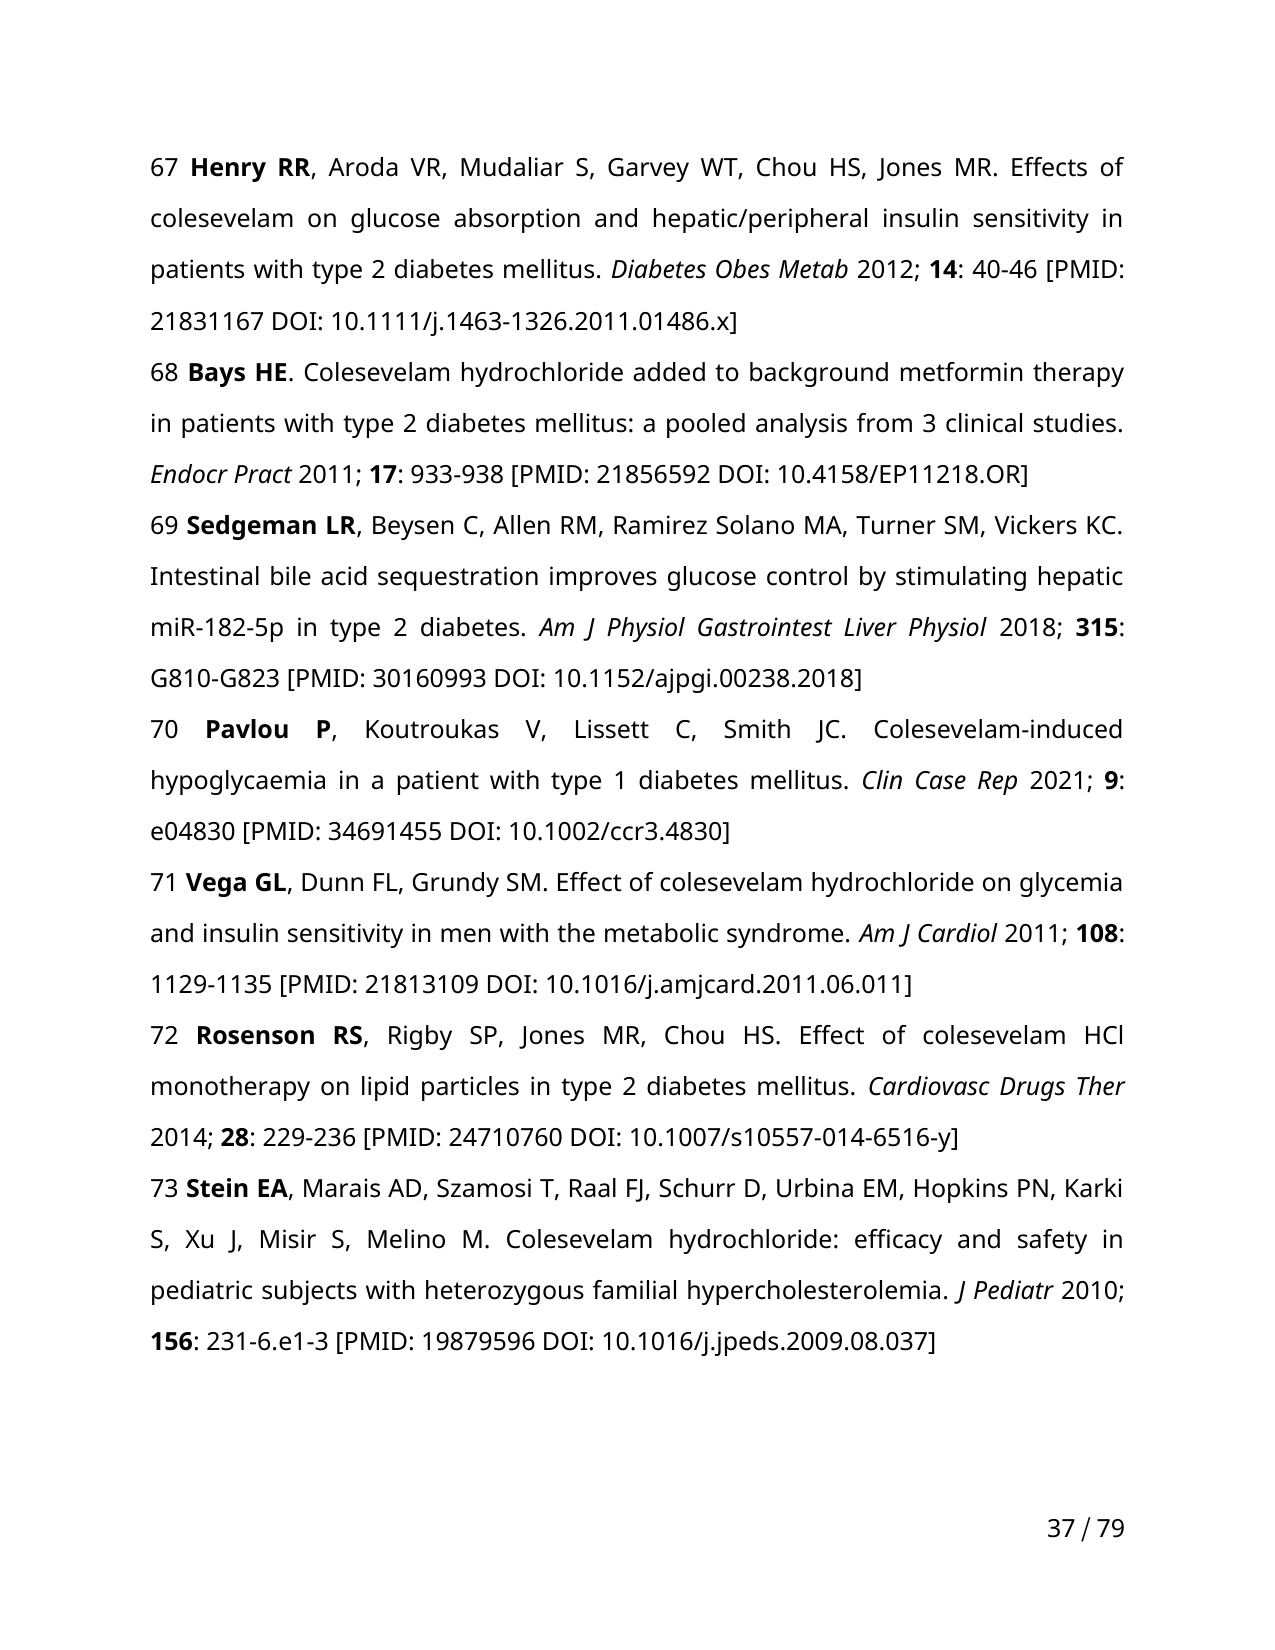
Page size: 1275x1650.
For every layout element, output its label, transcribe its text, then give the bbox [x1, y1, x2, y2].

text 72 Rosenson RS, Rigby SP, Jones MR, Chou HS. Effect of colesevelam HCl monotherapy on lipid particles in type 2 diabetes mellitus. Cardiovasc Drugs Ther 2014; 28: 229-236 [PMID: 24710760 DOI: 10.1007/s10557-014-6516-y] [150, 1018, 1125, 1154]
text 70 Pavlou P, Koutroukas V, Lissett C, Smith JC. Colesevelam-induced hypoglycaemia in a patient with type 1 diabetes mellitus. Clin Case Rep 2021; 9: e04830 [PMID: 34691455 DOI: 10.1002/ccr3.4830] [150, 711, 1125, 848]
text 71 Vega GL, Dunn FL, Grundy SM. Effect of colesevelam hydrochloride on glycemia and insulin sensitivity in men with the metabolic syndrome. Am J Cardiol 2011; 108: 1129-1135 [PMID: 21813109 DOI: 10.1016/j.amjcard.2011.06.011] [150, 864, 1125, 1001]
text 73 Stein EA, Marais AD, Szamosi T, Raal FJ, Schurr D, Urbina EM, Hopkins PN, Karki S, Xu J, Misir S, Melino M. Colesevelam hydrochloride: efficacy and safety in pediatric subjects with heterozygous familial hypercholesterolemia. J Pediatr 2010; 156: 231-6.e1-3 [PMID: 19879596 DOI: 10.1016/j.jpeds.2009.08.037] [150, 1171, 1125, 1358]
text 68 Bays HE. Colesevelam hydrochloride added to background metformin therapy in patients with type 2 diabetes mellitus: a pooled analysis from 3 clinical studies. Endocr Pract 2011; 17: 933-938 [PMID: 21856592 DOI: 10.4158/EP11218.OR] [150, 354, 1125, 490]
text 69 Sedgeman LR, Beysen C, Allen RM, Ramirez Solano MA, Turner SM, Vickers KC. Intestinal bile acid sequestration improves glucose control by stimulating hepatic miR-182-5p in type 2 diabetes. Am J Physiol Gastrointest Liver Physiol 2018; 315: G810-G823 [PMID: 30160993 DOI: 10.1152/ajpgi.00238.2018] [150, 507, 1125, 694]
text 67 Henry RR, Aroda VR, Mudaliar S, Garvey WT, Chou HS, Jones MR. Effects of colesevelam on glucose absorption and hepatic/peripheral insulin sensitivity in patients with type 2 diabetes mellitus. Diabetes Obes Metab 2012; 14: 40-46 [PMID: 21831167 DOI: 10.1111/j.1463-1326.2011.01486.x] [150, 150, 1125, 337]
